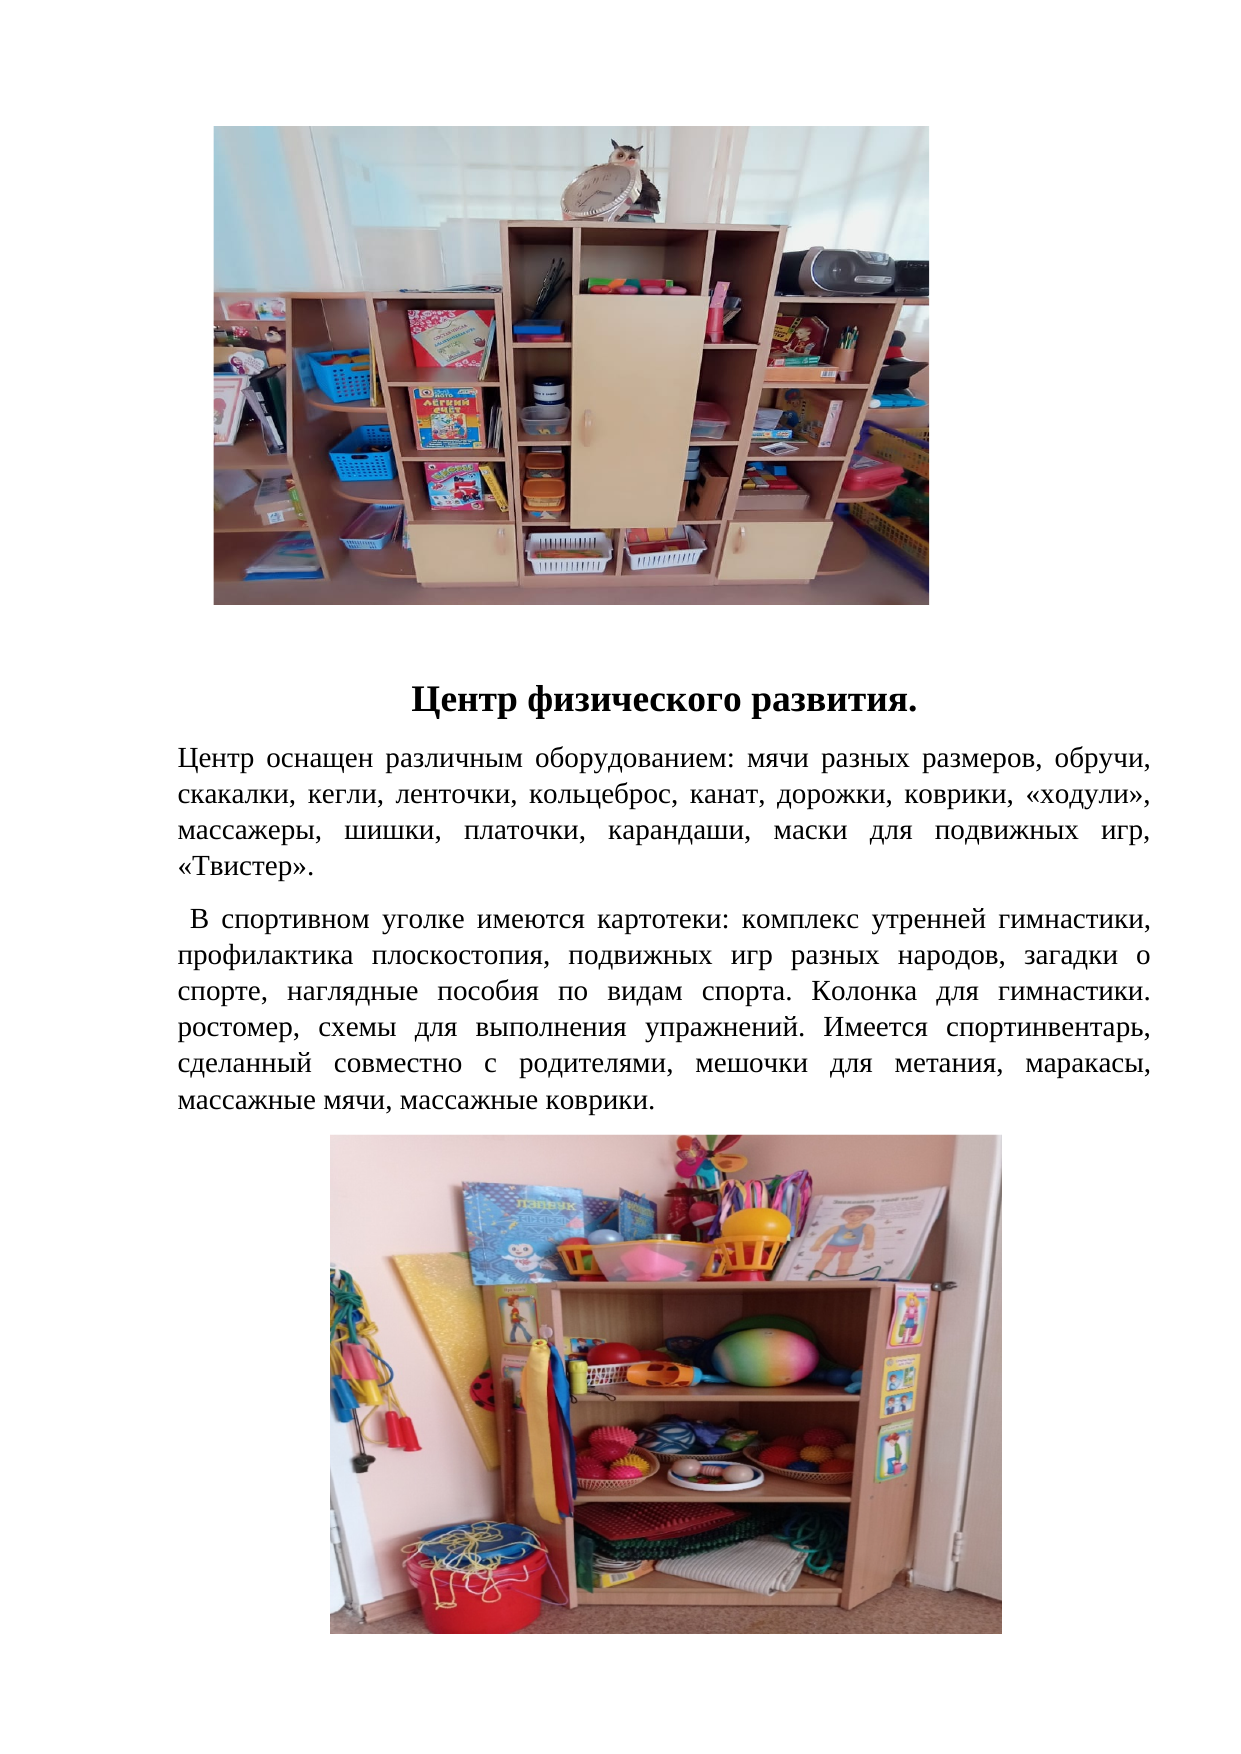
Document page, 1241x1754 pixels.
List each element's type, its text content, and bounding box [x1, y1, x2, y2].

picture [213, 126, 930, 605]
picture [330, 1135, 1002, 1633]
text Центр физического развития. [177, 677, 1152, 720]
text В спортивном уголке имеются картотеки: комплекс утренней гимнастики, профилактика плоскостопия, подвижных игр разных народов, загадки о спорте, наглядные пособия по видам спорта. Колонка для гимнастики. ростомер, схемы для выполнения упражнений. Имеется спортинвентарь, сделанный совместно с родителями, мешочки для метания, маракасы, массажные мячи, массажные коврики. [177, 901, 1152, 1115]
text Центр оснащен различным оборудованием: мячи разных размеров, обручи, скакалки, кегли, ленточки, кольцеброс, канат, дорожки, коврики, «ходули», массажеры, шишки, платочки, карандаши, маски для подвижных игр, «Твистер». [177, 740, 1152, 882]
